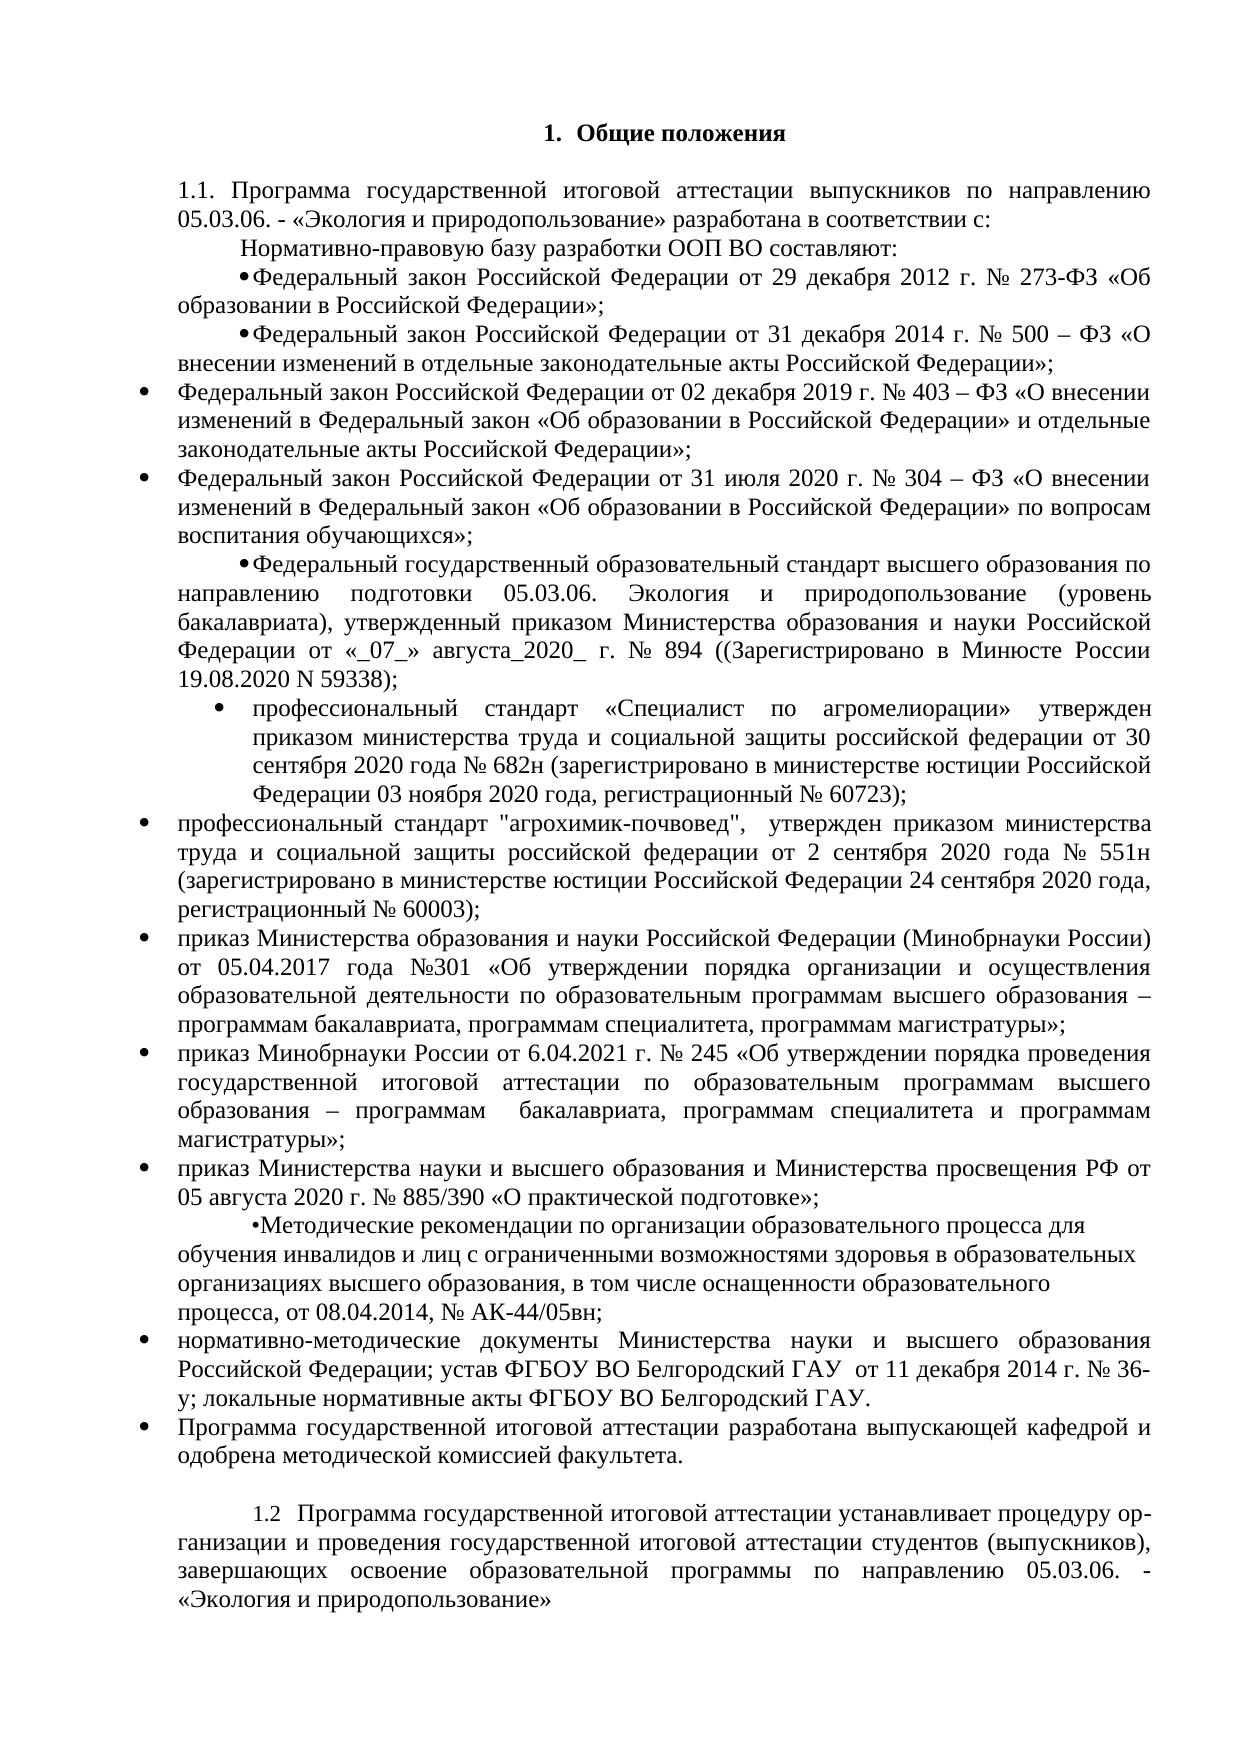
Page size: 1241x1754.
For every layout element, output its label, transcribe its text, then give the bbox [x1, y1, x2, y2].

text •Методические рекомендации по организации образовательного процесса для обучения инвалидов и лиц с ограниченными возможностями здоровья в образовательных организациях высшего образования, в том числе оснащенности образовательного процесса, от 08.04.2014, № АК-44/05вн; [177, 1211, 1152, 1326]
list приказ Министерства науки и высшего образования и Министерства просвещения РФ от 05 августа 2020 г. № 885/390 «О практической подготовке»; [140, 1153, 1152, 1211]
text Нормативно-правовую базу разработки ООП ВО составляют: [177, 233, 1152, 262]
list Федеральный закон Российской Федерации от 31 июля 2020 г. № 304 – ФЗ «О внесении изменений в Федеральный закон «Об образовании в Российской Федерации» по вопросам воспитания обучающихся»; [140, 463, 1152, 549]
list профессиональный стандарт «Специалист по агромелиорации» утвержден приказом министерства труда и социальной защиты российской федерации от 30 сентября 2020 года № 682н (зарегистрировано в министерстве юстиции Российской Федерации 03 ноября 2020 года, регистрационный № 60723); [215, 693, 1152, 808]
list Федеральный закон Российской Федерации от 02 декабря 2019 г. № 403 – ФЗ «О внесении изменений в Федеральный закон «Об образовании в Российской Федерации» и отдельные законодательные акты Российской Федерации»; [140, 377, 1152, 463]
list Общие положения [177, 118, 1152, 147]
list Программа государственной итоговой аттестации разработана выпускающей кафедрой и одобрена методической комиссией факультета. [140, 1412, 1152, 1469]
list нормативно-методические документы Министерства науки и высшего образования Российской Федерации; устав ФГБОУ ВО Белгородский ГАУ от 11 декабря 2014 г. № 36-у; локальные нормативные акты ФГБОУ ВО Белгородский ГАУ. [140, 1326, 1152, 1412]
list Федеральный государственный образовательный стандарт высшего образования по направлению подготовки 05.03.06. Экология и природопользование (уровень бакалавриата), утвержденный приказом Министерства образования и науки Российской Федерации от «_07_» августа_2020_ г. № 894 ((Зарегистрировано в Минюсте России 19.08.2020 N 59338); [177, 549, 1152, 693]
list приказ Министерства образования и науки Российской Федерации (Минобрнауки России) от 05.04.2017 года №301 «Об утверждении порядка организации и осуществления образовательной деятельности по образовательным программам высшего образования – программам бакалавриата, программам специалитета, программам магистратуры»; [140, 923, 1152, 1038]
text 1.1. Программа государственной итоговой аттестации выпускников по направлению 05.03.06. - «Экология и природопользование» разработана в соответствии с: [177, 176, 1152, 233]
list профессиональный стандарт "агрохимик-почвовед", утвержден приказом министерства труда и социальной защиты российской федерации от 2 сентября 2020 года № 551н (зарегистрировано в министерстве юстиции Российской Федерации 24 сентября 2020 года, регистрационный № 60003); [140, 808, 1152, 923]
list Программа государственной итоговой аттестации устанавливает процедуру организации и проведения государственной итоговой аттестации студентов (выпускников), завершающих освоение образовательной программы по направлению 05.03.06. - «Экология и природопользование» [177, 1498, 1152, 1613]
list приказ Минобрнауки России от 6.04.2021 г. № 245 «Об утверждении порядка проведения государственной итоговой аттестации по образовательным программам высшего образования – программам бакалавриата, программам специалитета и программам магистратуры»; [140, 1038, 1152, 1153]
list Федеральный закон Российской Федерации от 29 декабря . № 273-ФЗ «Об образовании в Российской Федерации»; [177, 262, 1152, 319]
list Федеральный закон Российской Федерации от 31 декабря . № 500 – ФЗ «О внесении изменений в отдельные законодательные акты Российской Федерации»; [177, 319, 1152, 377]
